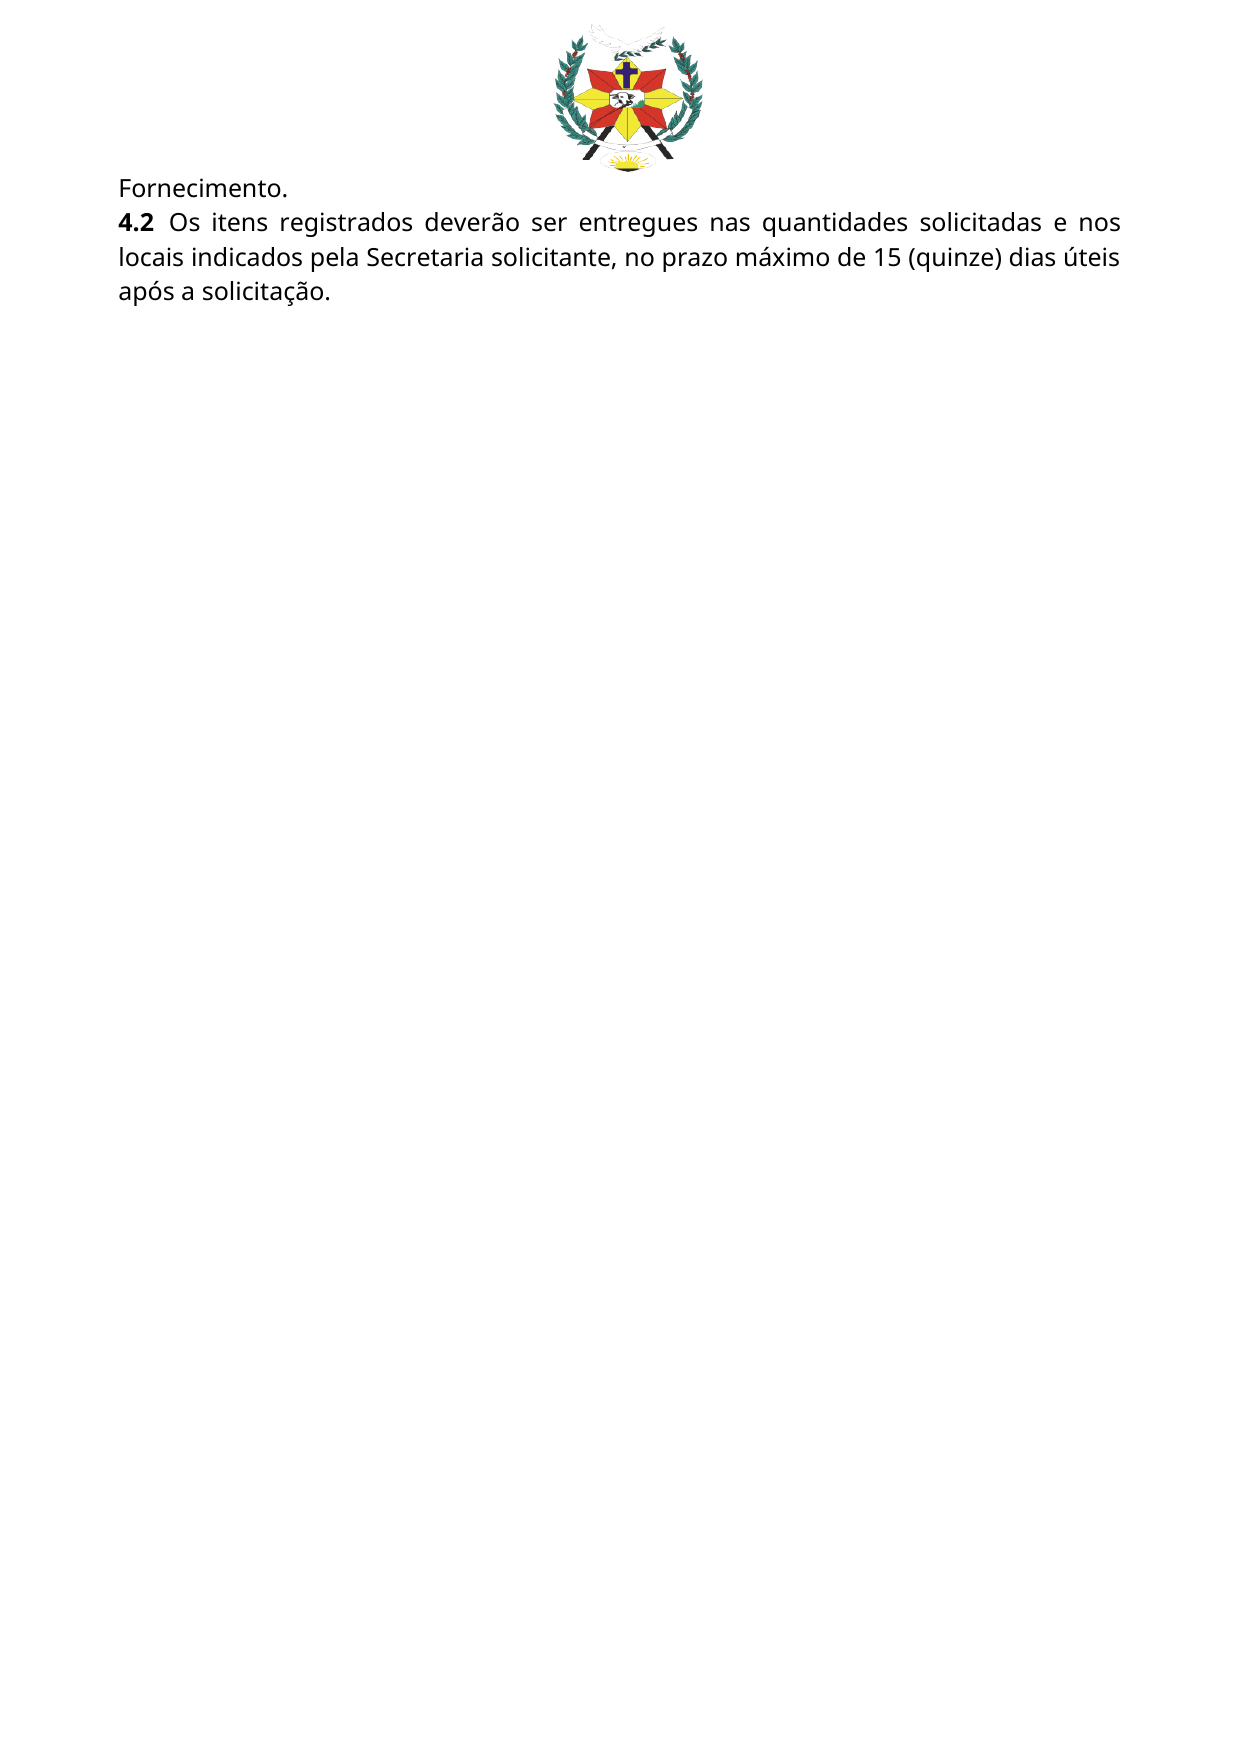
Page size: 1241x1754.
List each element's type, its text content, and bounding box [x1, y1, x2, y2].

picture [553, 24, 703, 171]
list Os itens registrados deverão ser entregues nas quantidades solicitadas e nos locais indicados pela Secretaria solicitante, no prazo máximo de 15 (quinze) dias úteis após a solicitação. [118, 205, 1122, 307]
